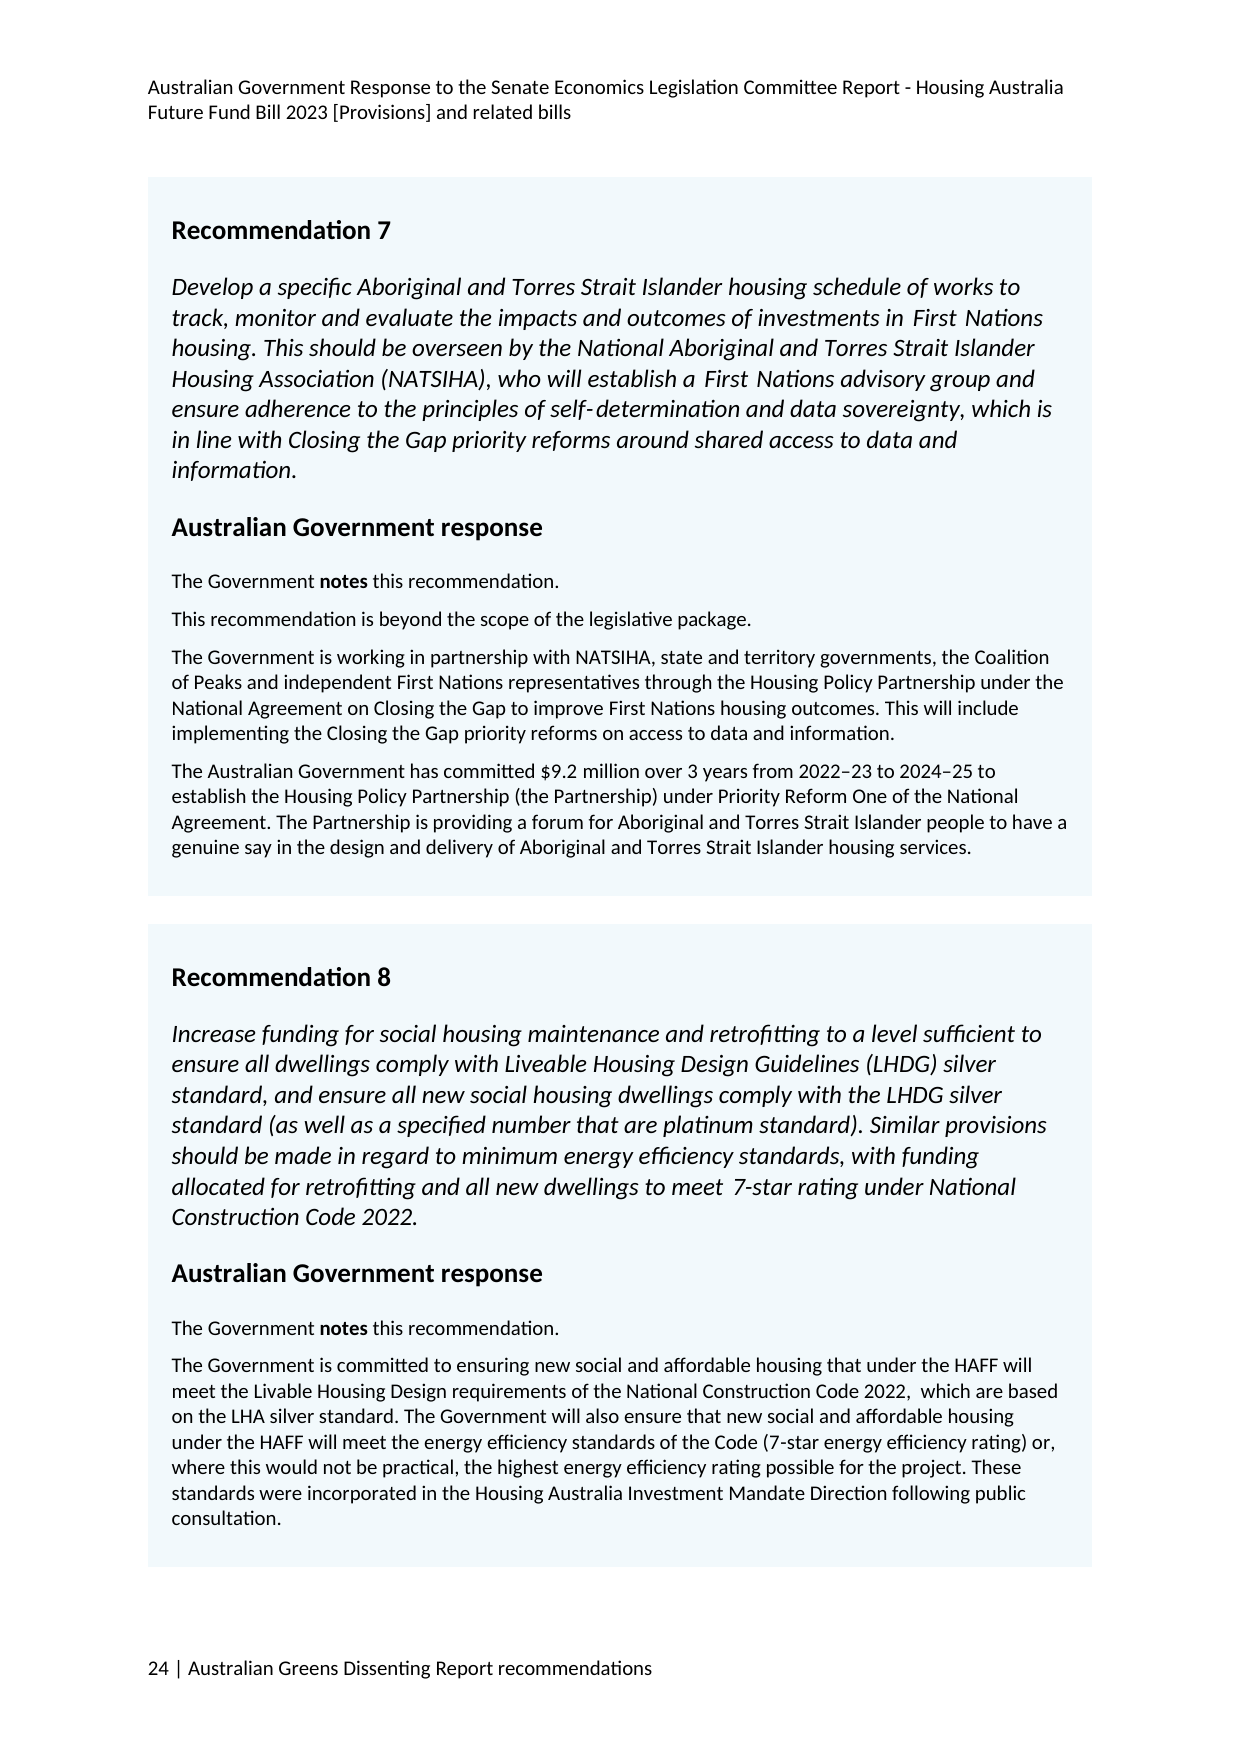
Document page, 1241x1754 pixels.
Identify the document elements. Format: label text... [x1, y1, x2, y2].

table_header Recommendation 7 Develop a specific Aboriginal and Torres Strait Islander housing schedule of works to track, monitor and evaluate the impacts and outcomes of investments in First Nations housing. This should be overseen by the National Aboriginal and Torres Strait Islander Housing Association (NATSIHA), who will establish a First Nations advisory group and ensure adherence to the principles of self-determination and data sovereignty, which is in line with Closing the Gap priority reforms around shared access to data and information. Australian Government response the Government notes this recommendation. This recommendation is beyond the scope of the legislative package. The Government is working in partnership with NATSIHA, state and territory governments, the Coalition of Peaks and independent First Nations representatives through the Housing Policy Partnership under the National Agreement on Closing the Gap to improve First Nations housing outcomes. This will include implementing the Closing the Gap priority reforms on access to data and information. The Australian Government has committed $9.2 million over 3 years from 2022–23 to 2024–25 to establish the Housing Policy Partnership (the Partnership) under Priority Reform One of the National Agreement. The Partnership is providing a forum for Aboriginal and Torres Strait Islander people to have a genuine say in the design and delivery of Aboriginal and Torres Strait Islander housing services. [148, 177, 1092, 896]
table_header Recommendation 8 Increase funding for social housing maintenance and retrofitting to a level sufficient to ensure all dwellings comply with Liveable Housing Design Guidelines (LHDG) silver standard, and ensure all new social housing dwellings comply with the LHDG silver standard (as well as a specified number that are platinum standard). Similar provisions should be made in regard to minimum energy efficiency standards, with funding allocated for retrofitting and all new dwellings to meet 7-star rating under National Construction Code 2022. Australian Government response the Government notes this recommendation. The Government is committed to ensuring new social and affordable housing that under the HAFF will meet the Livable Housing Design requirements of the National Construction Code 2022, which are based on the LHA silver standard. The Government will also ensure that new social and affordable housing under the HAFF will meet the energy efficiency standards of the Code (7-star energy efficiency rating) or, where this would not be practical, the highest energy efficiency rating possible for the project. These standards were incorporated in the Housing Australia Investment Mandate Direction following public consultation. [148, 924, 1092, 1567]
